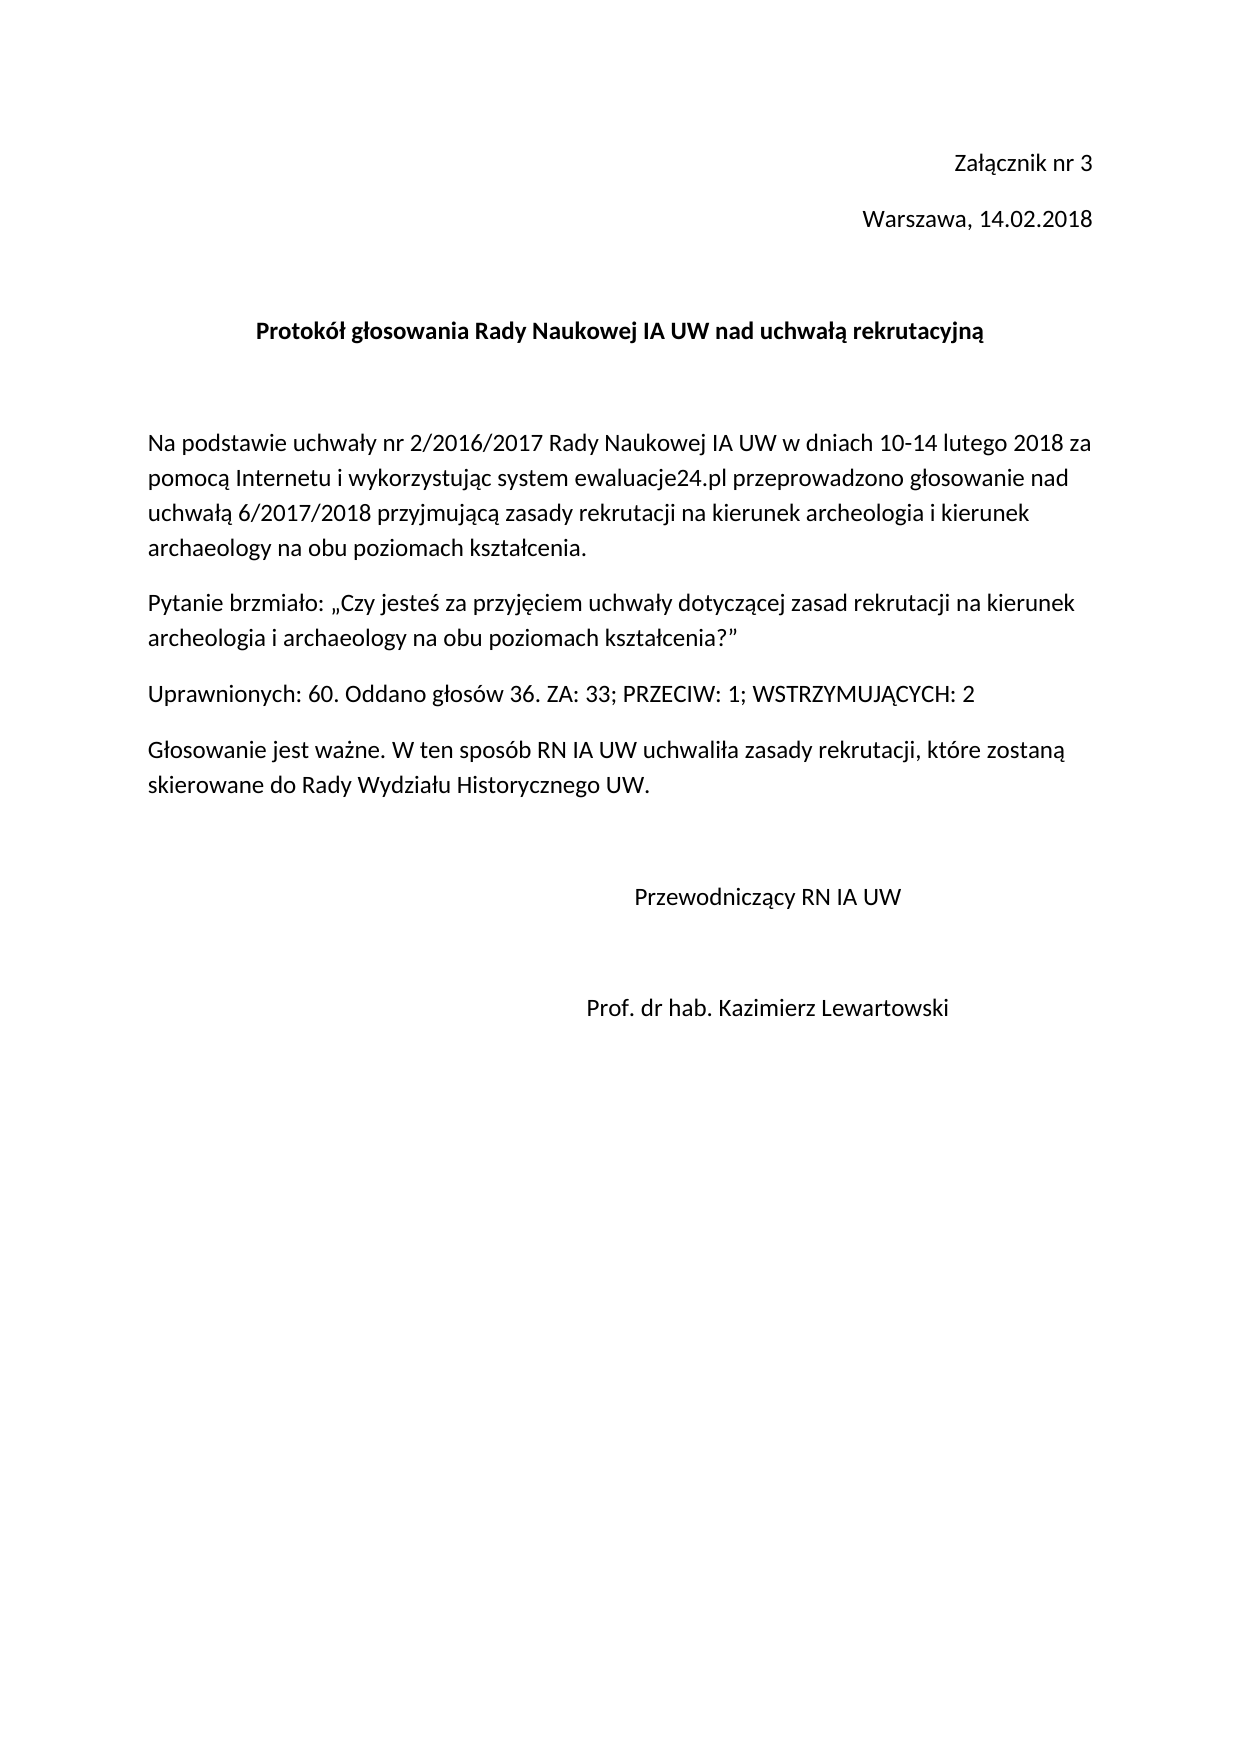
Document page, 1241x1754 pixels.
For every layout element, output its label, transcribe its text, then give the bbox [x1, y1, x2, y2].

text Pytanie brzmiało: „Czy jesteś za przyjęciem uchwały dotyczącej zasad rekrutacji na kierunek archeologia i archaeology na obu poziomach kształcenia?” [148, 588, 1093, 653]
text Na podstawie uchwały nr 2/2016/2017 Rady Naukowej IA UW w dniach 10-14 lutego 2018 za pomocą Internetu i wykorzystując system ewaluacje24.pl przeprowadzono głosowanie nad uchwałą 6/2017/2018 przyjmującą zasady rekrutacji na kierunek archeologia i kierunek archaeology na obu poziomach kształcenia. [148, 427, 1093, 562]
text Uprawnionych: 60. Oddano głosów 36. ZA: 33; PRZECIW: 1; WSTRZYMUJĄCYCH: 2 [148, 678, 1093, 709]
text Warszawa, 14.02.2018 [502, 203, 1093, 234]
text Załącznik nr 3 [502, 148, 1093, 178]
text Protokół głosowania Rady Naukowej IA UW nad uchwałą rekrutacyjną [148, 315, 1093, 346]
text Głosowanie jest ważne. W ten sposób RN IA UW uchwaliła zasady rekrutacji, które zostaną skierowane do Rady Wydziału Historycznego UW. [148, 734, 1093, 800]
text Przewodniczący RN IA UW [443, 881, 1093, 911]
text Prof. dr hab. Kazimierz Lewartowski [443, 993, 1093, 1023]
